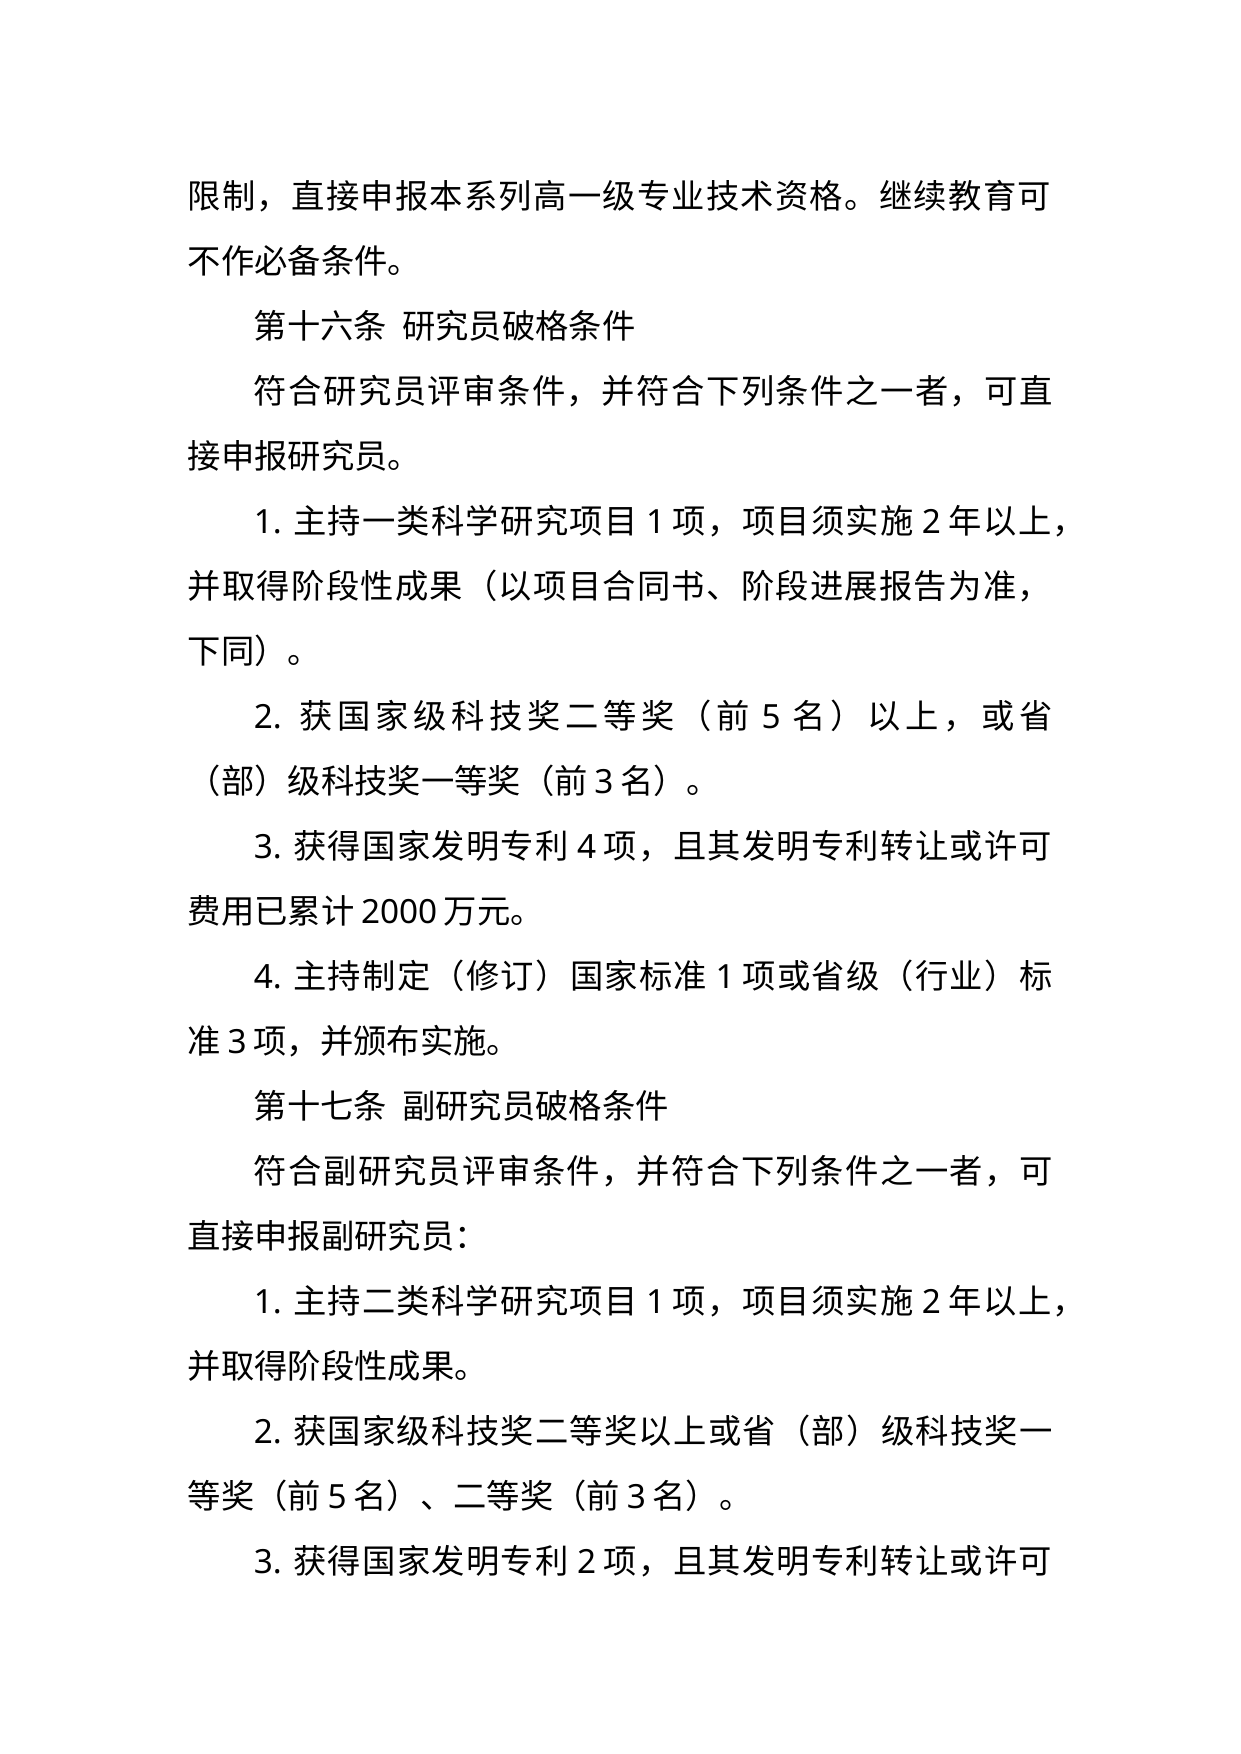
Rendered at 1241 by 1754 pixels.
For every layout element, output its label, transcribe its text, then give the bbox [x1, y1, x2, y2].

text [187, 162, 1053, 292]
text 符合研究员评审条件，并符合下列条件之一者，可直接申报研究员。 [187, 357, 1053, 487]
text 3. 获得国家发明专利4项，且其发明专利转让或许可费用已累计2000万元。 [187, 812, 1053, 942]
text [187, 1527, 1053, 1592]
text 符合副研究员评审条件，并符合下列条件之一者，可直接申报副研究员： [187, 1137, 1053, 1267]
text 4. 主持制定（修订）国家标准1项或省级（行业）标准3项，并颁布实施。 [187, 942, 1053, 1072]
text 第十六条 研究员破格条件 [187, 292, 1053, 357]
text 2. 获国家级科技奖二等奖（前5名）以上，或省（部）级科技奖一等奖（前3名）。 [187, 682, 1053, 812]
text 1. 主持一类科学研究项目1项，项目须实施2年以上，并取得阶段性成果（以项目合同书、阶段进展报告为准，下同）。 [187, 487, 1053, 682]
text 2. 获国家级科技奖二等奖以上或省（部）级科技奖一等奖（前5名）、二等奖（前3名）。 [187, 1397, 1053, 1527]
text 1. 主持二类科学研究项目1项，项目须实施2年以上，并取得阶段性成果。 [187, 1267, 1053, 1397]
text 第十七条 副研究员破格条件 [187, 1072, 1053, 1137]
